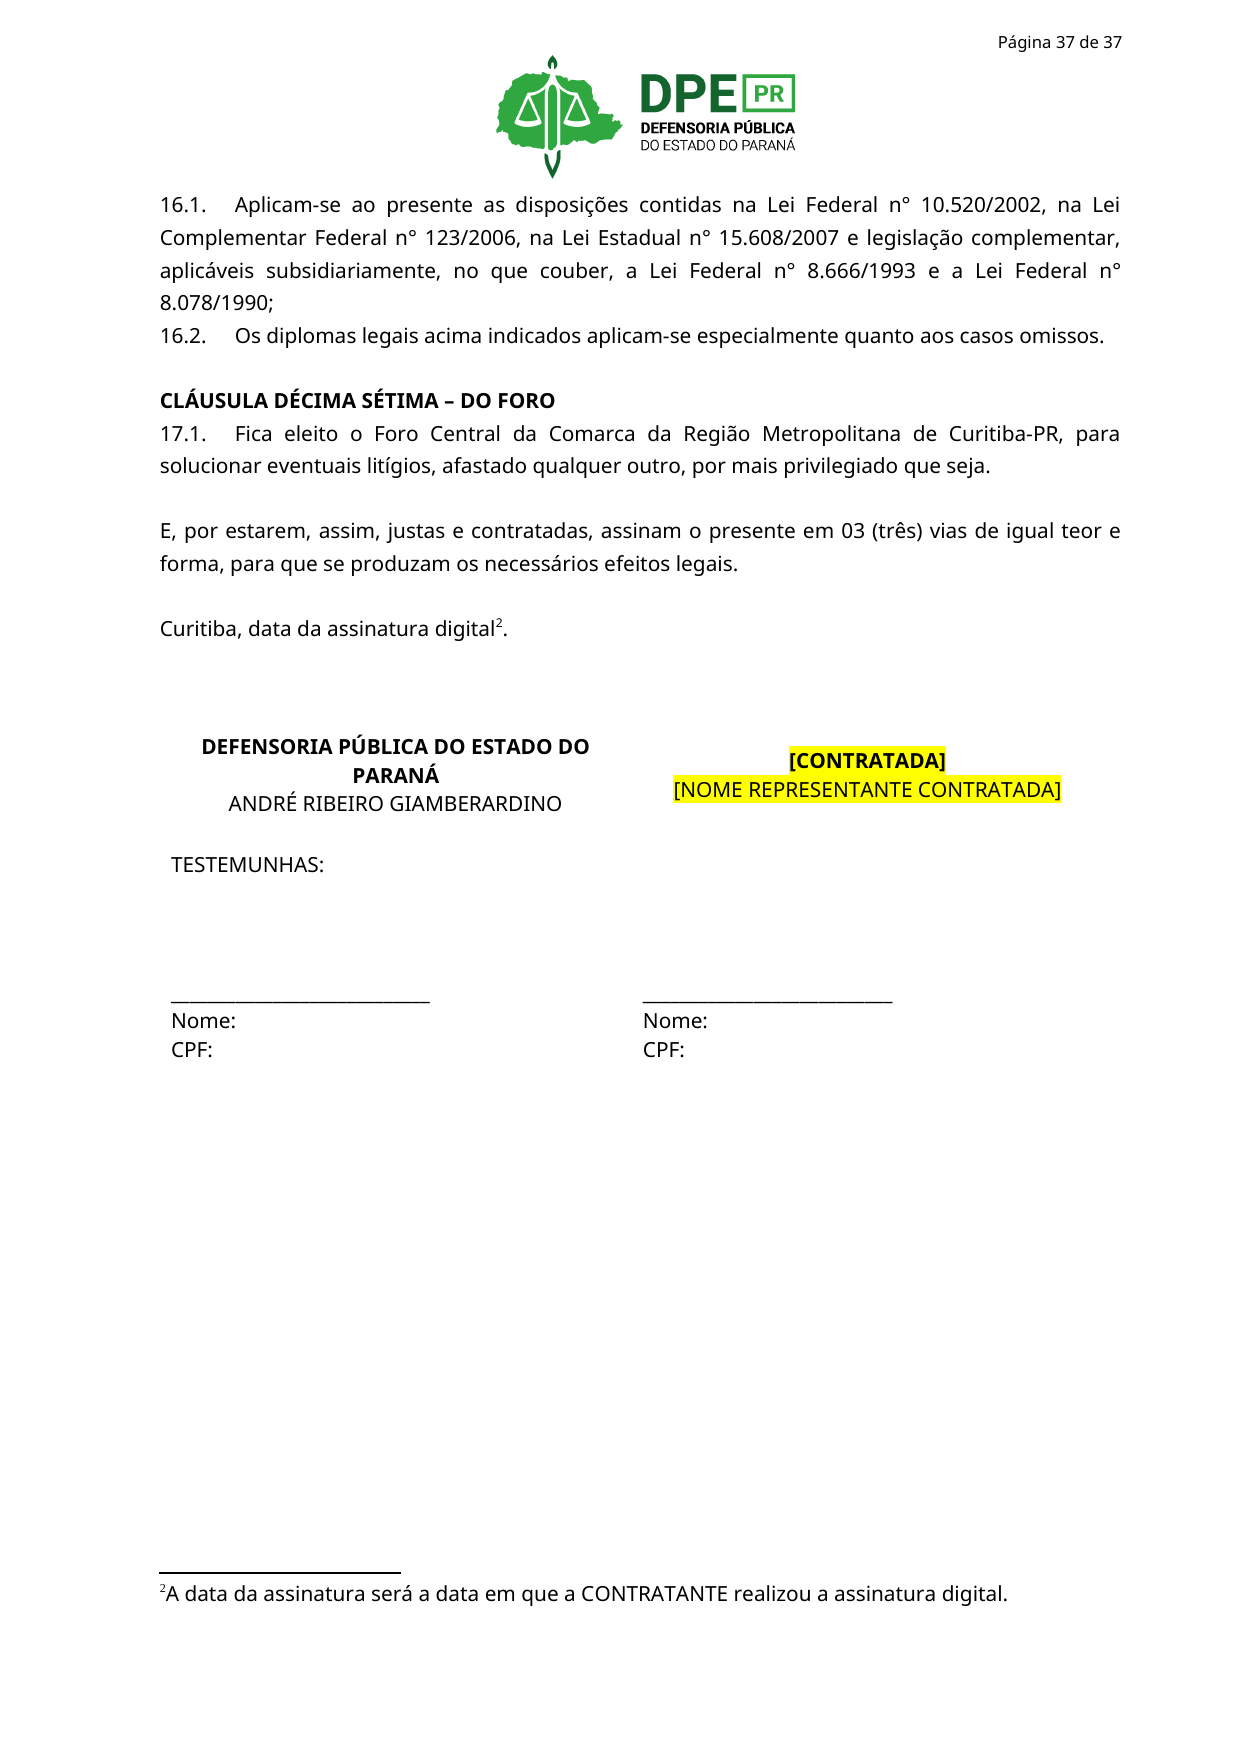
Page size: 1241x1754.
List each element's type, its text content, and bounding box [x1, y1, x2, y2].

text Curitiba, data da assinatura digital. [159, 614, 1122, 643]
text CLÁUSULA DÉCIMA SÉTIMA – DO FORO [159, 386, 1122, 415]
table_header ___________________________ Nome: CPF: [631, 850, 1103, 1063]
picture [496, 55, 795, 179]
table_header TESTEMUNHAS: ____________________________ Nome: CPF: [160, 850, 631, 1063]
text 16.2. Os diplomas legais acima indicados aplicam-se especialmente quanto aos casos omissos. [159, 321, 1122, 349]
table_header DEFENSORIA PÚBLICA DO ESTADO DO PARANÁ ANDRÉ RIBEIRO GIAMBERARDINO [160, 732, 631, 818]
text 17.1. Fica eleito o Foro Central da Comarca da Região Metropolitana de Curitiba-PR, para solucionar eventuais litígios, afastado qualquer outro, por mais privilegiado que seja. [159, 419, 1122, 480]
table_header [CONTRATADA] [NOME REPRESENTANTE CONTRATADA] [631, 732, 1103, 818]
text 16.1. Aplicam-se ao presente as disposições contidas na Lei Federal n° 10.520/2002, na Lei Complementar Federal n° 123/2006, na Lei Estadual n° 15.608/2007 e legislação complementar, aplicáveis subsidiariamente, no que couber, a Lei Federal n° 8.666/1993 e a Lei Federal n° 8.078/1990; [159, 191, 1122, 317]
text E, por estarem, assim, justas e contratadas, assinam o presente em 03 (três) vias de igual teor e forma, para que se produzam os necessários efeitos legais. [159, 517, 1122, 578]
